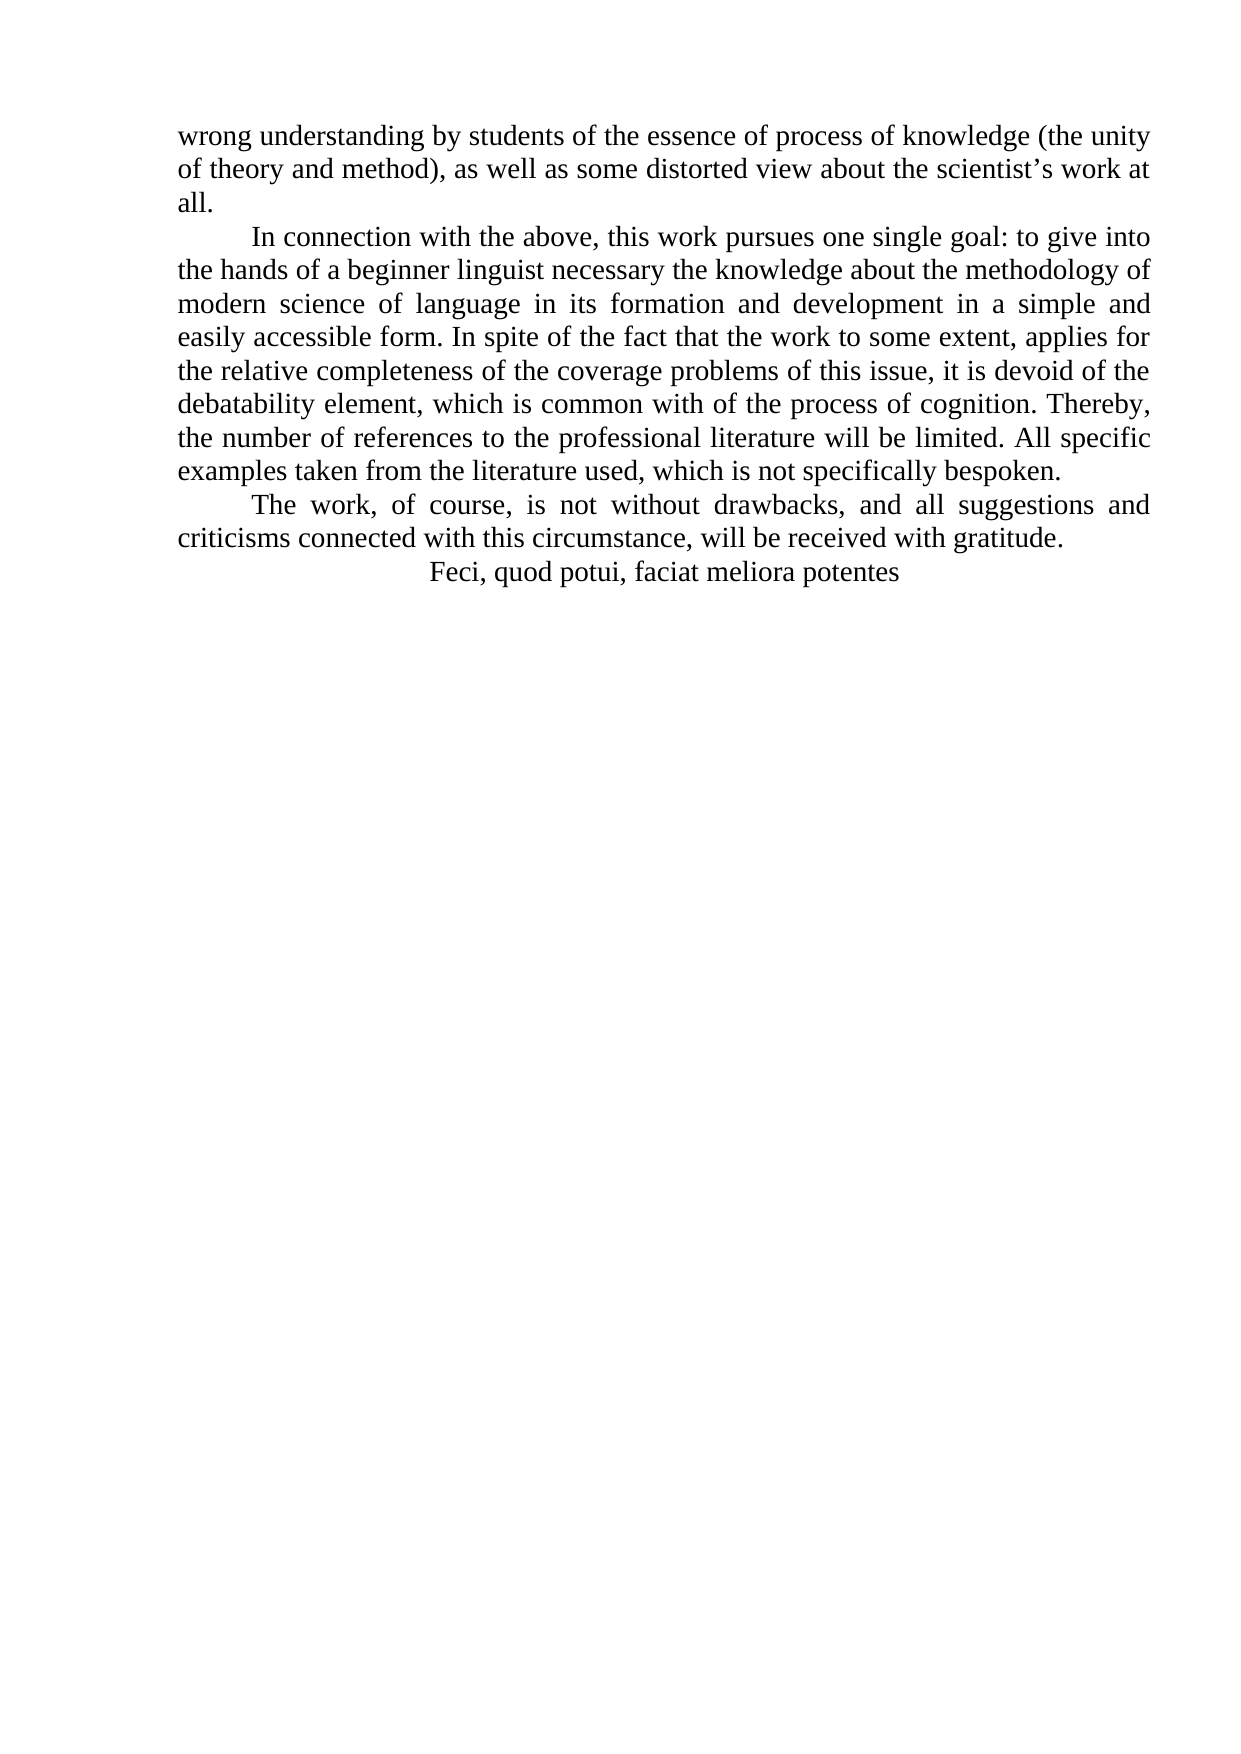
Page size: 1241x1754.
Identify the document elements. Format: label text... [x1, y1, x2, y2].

text The work, of course, is not without drawbacks, and all suggestions and criticisms connected with this circumstance, will be received with gratitude. [177, 487, 1152, 554]
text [177, 118, 1152, 219]
text In connection with the above, this work pursues one single goal: to give into the hands of a beginner linguist necessary the knowledge about the methodology of modern science of language in its formation and development in a simple and easily accessible form. In spite of the fact that the work to some extent, applies for the relative completeness of the coverage problems of this issue, it is devoid of the debatability element, which is common with of the process of cognition. Thereby, the number of references to the professional literature will be limited. All specific examples taken from the literature used, which is not specifically bespoken. [177, 219, 1152, 487]
text Feci, quod potui, faciat meliora potentes [177, 554, 1152, 588]
